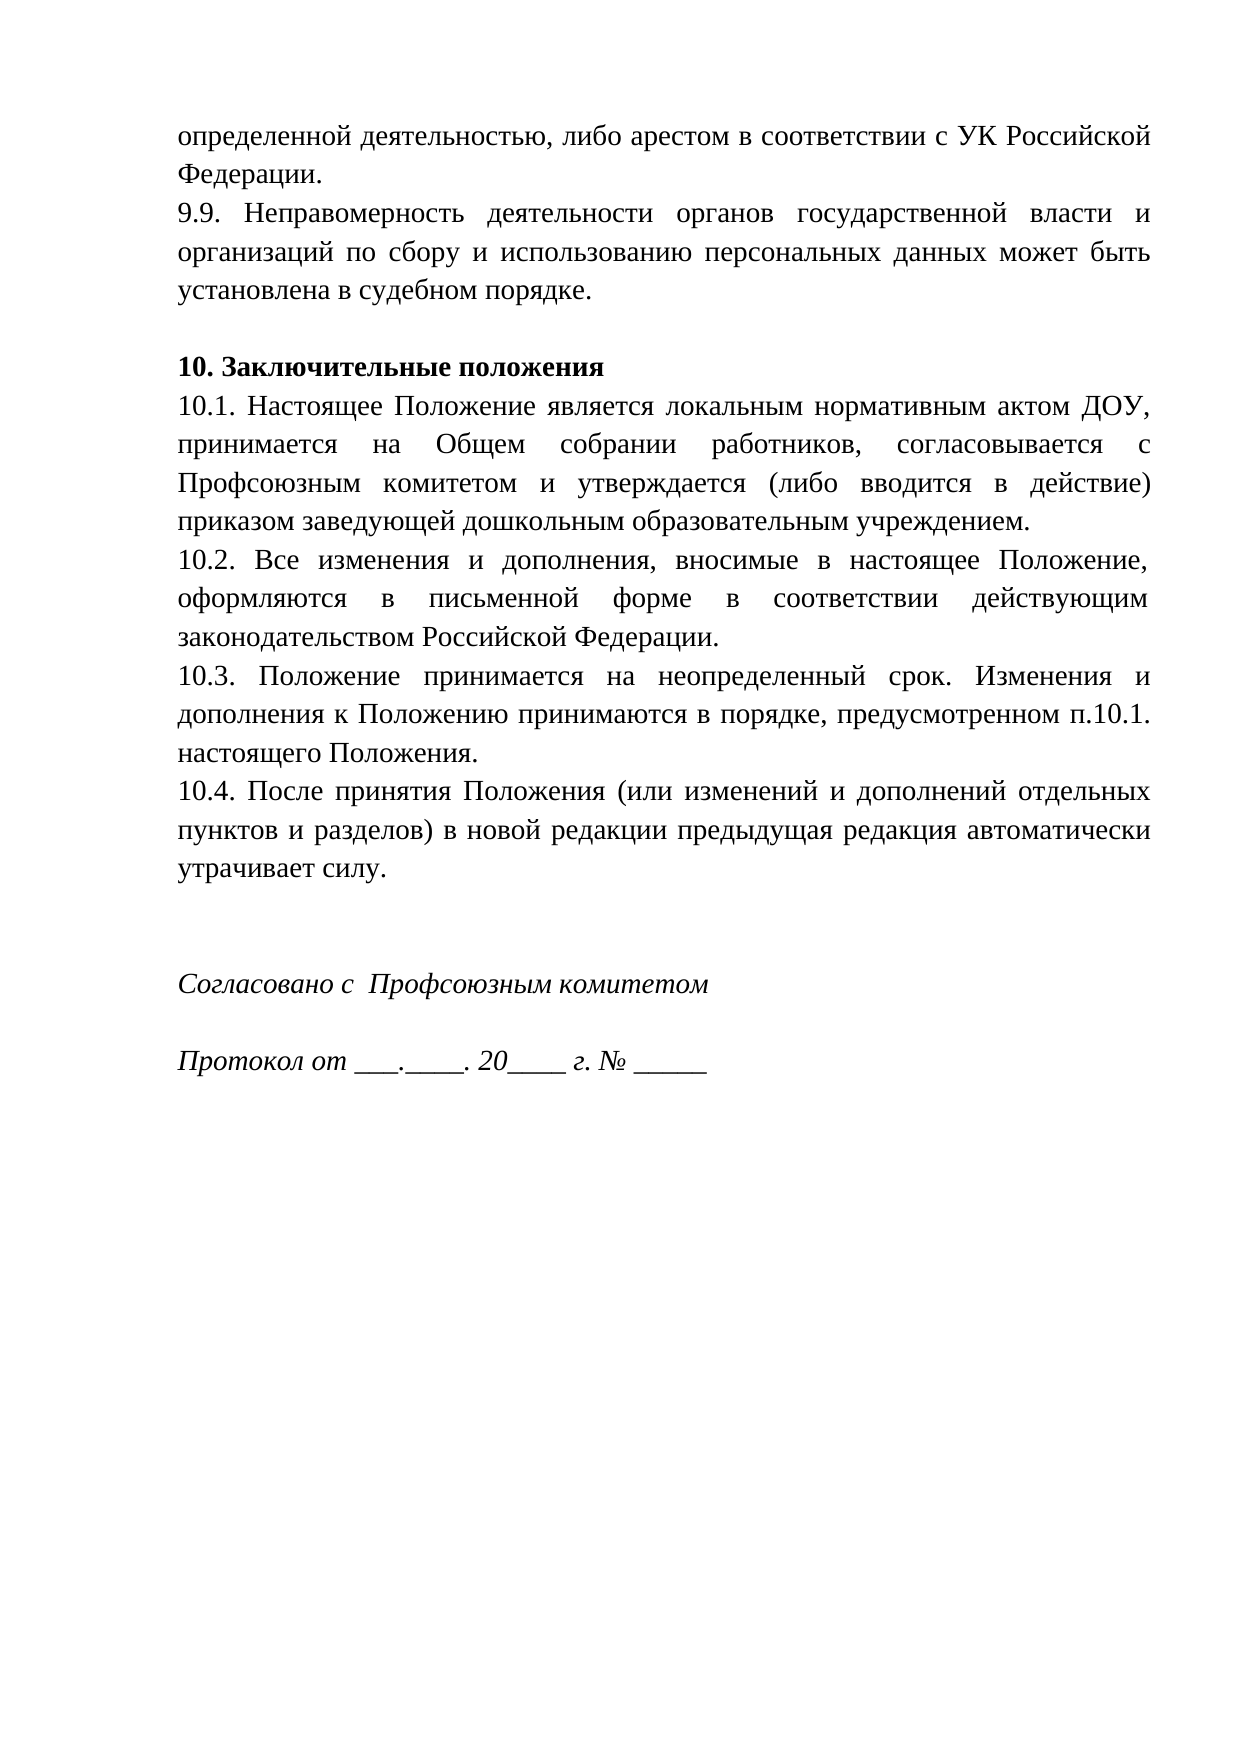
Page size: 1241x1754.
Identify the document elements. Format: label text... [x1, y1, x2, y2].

text Протокол от ___.____. 20____ г. № _____ [177, 1043, 1166, 1077]
text 10. Заключительные положения [177, 349, 1136, 383]
text 10.4. После принятия Положения (или изменений и дополнений отдельных пунктов и разделов) в новой редакции предыдущая редакция автоматически утрачивает силу. [177, 773, 1152, 884]
text 10.2. Все изменения и дополнения, вносимые в настоящее Положение, оформляются в письменной форме в соответствии действующим законодательством Российской Федерации. [177, 542, 1148, 653]
text 9.9. Неправомерность деятельности органов государственной власти и организаций по сбору и использованию персональных данных может быть установлена в судебном порядке. [177, 195, 1152, 306]
text 10.1. Настоящее Положение является локальным нормативным актом ДОУ, принимается на Общем собрании работников, согласовывается с Профсоюзным комитетом и утверждается (либо вводится в действие) приказом заведующей дошкольным образовательным учреждением. [177, 388, 1152, 537]
text 10.3. Положение принимается на неопределенный срок. Изменения и дополнения к Положению принимаются в порядке, предусмотренном п.10.1. настоящего Положения. [177, 658, 1152, 768]
text Согласовано с Профсоюзным комитетом [177, 966, 1166, 999]
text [177, 118, 1152, 190]
